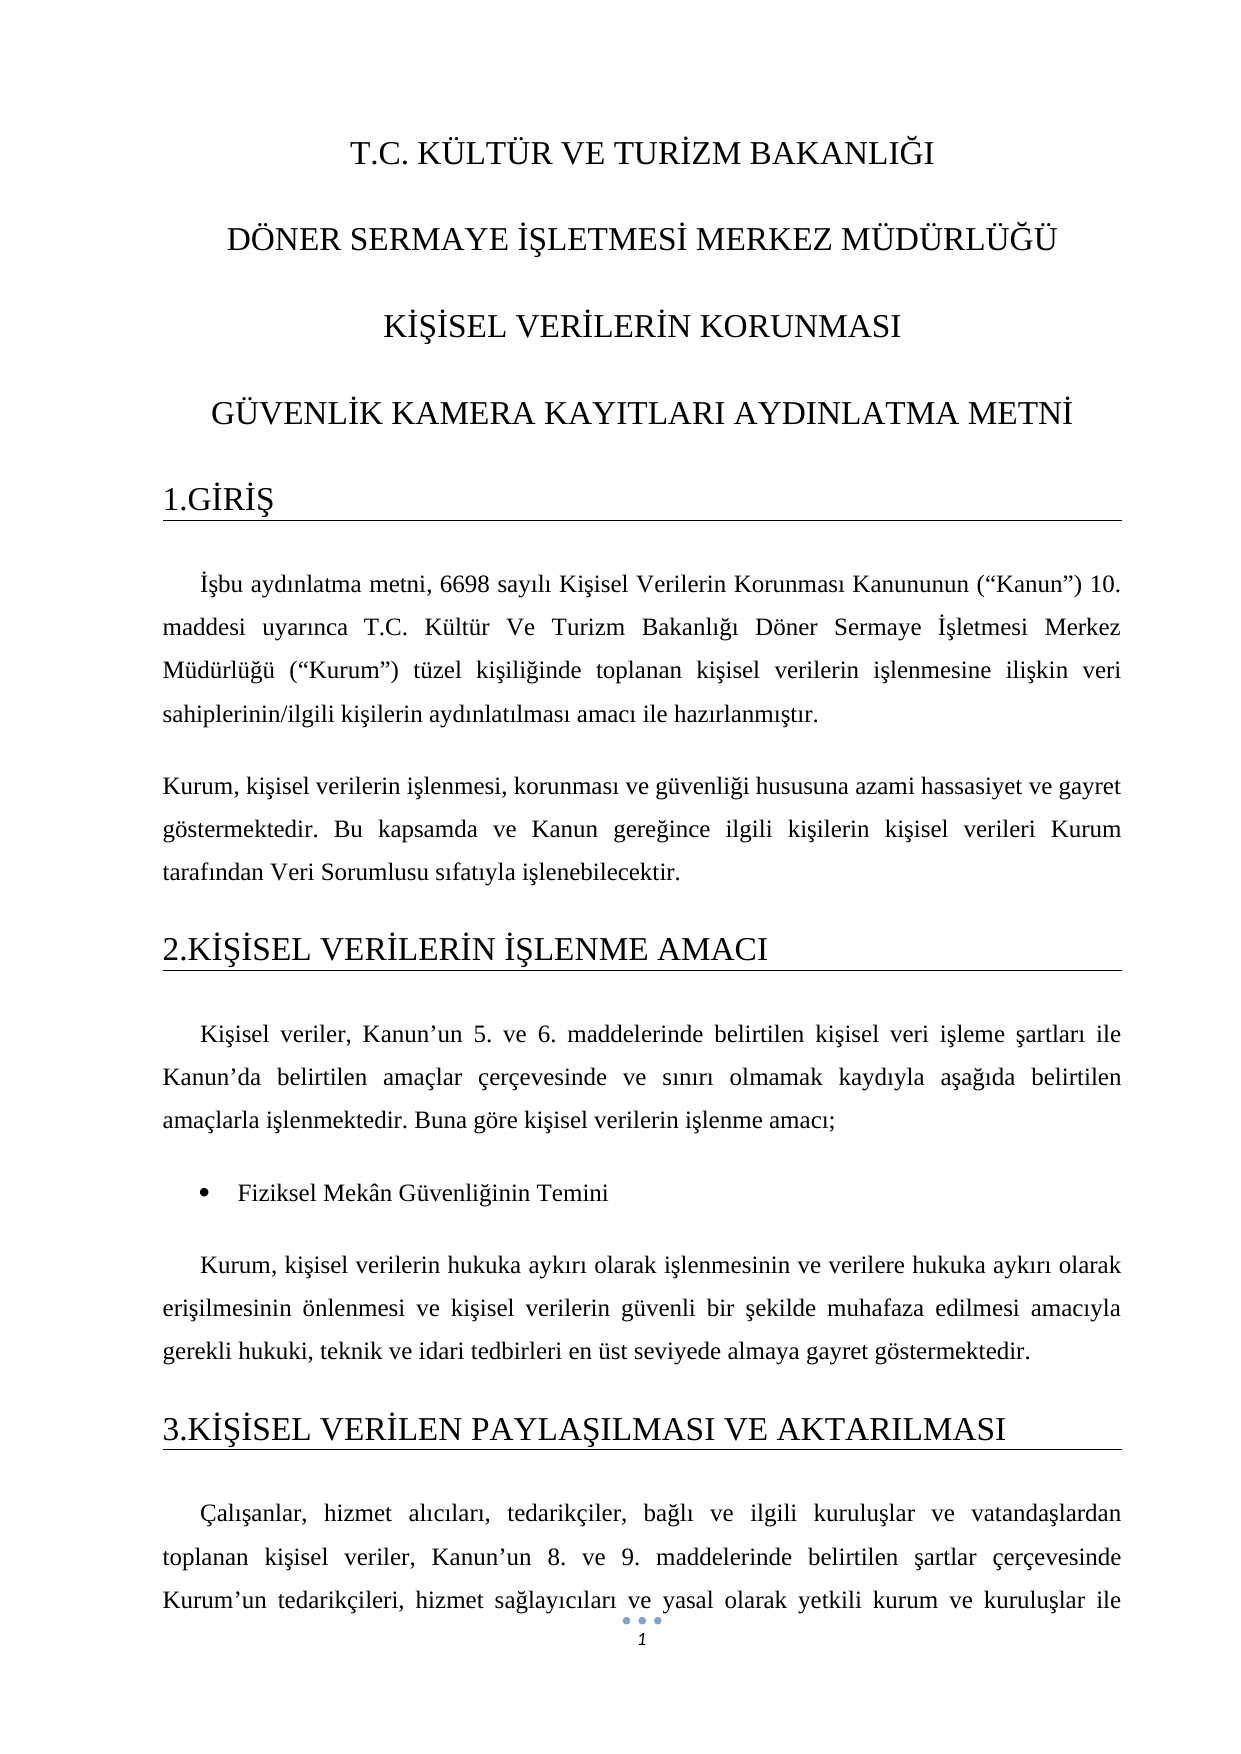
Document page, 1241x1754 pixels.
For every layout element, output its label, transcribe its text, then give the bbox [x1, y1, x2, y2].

text İşbu aydınlatma metni, 6698 sayılı Kişisel Verilerin Korunması Kanununun (“Kanun”) 10. maddesi uyarınca T.C. Kültür Ve Turizm Bakanlığı Döner Sermaye İşletmesi Merkez Müdürlüğü (“Kurum”) tüzel kişiliğinde toplanan kişisel verilerin işlenmesine ilişkin veri sahiplerinin/ilgili kişilerin aydınlatılması amacı ile hazırlanmıştır. [162, 569, 1122, 727]
subtitle 1.GİRİŞ [162, 479, 1122, 521]
subtitle 2.KİŞİSEL VERİLERİN İŞLENME AMACI [162, 929, 1122, 971]
list Fiziksel Mekân Güvenliğinin Temini [200, 1178, 1122, 1207]
subtitle KİŞİSEL VERİLERİN KORUNMASI [162, 306, 1122, 344]
subtitle T.C. KÜLTÜR VE TURİZM BAKANLIĞI [162, 133, 1122, 171]
text Kişisel veriler, Kanun’un 5. ve 6. maddelerinde belirtilen kişisel veri işleme şartları ile Kanun’da belirtilen amaçlar çerçevesinde ve sınırı olmamak kaydıyla aşağıda belirtilen amaçlarla işlenmektedir. Buna göre kişisel verilerin işlenme amacı; [162, 1019, 1122, 1134]
text Kurum, kişisel verilerin işlenmesi, korunması ve güvenliği hususuna azami hassasiyet ve gayret göstermektedir. Bu kapsamda ve Kanun gereğince ilgili kişilerin kişisel verileri Kurum tarafından Veri Sorumlusu sıfatıyla işlenebilecektir. [162, 771, 1122, 886]
text Kurum, kişisel verilerin hukuka aykırı olarak işlenmesinin ve verilere hukuka aykırı olarak erişilmesinin önlenmesi ve kişisel verilerin güvenli bir şekilde muhafaza edilmesi amacıyla gerekli hukuki, teknik ve idari tedbirleri en üst seviyede almaya gayret göstermektedir. [162, 1250, 1122, 1365]
subtitle DÖNER SERMAYE İŞLETMESİ MERKEZ MÜDÜRLÜĞÜ [162, 219, 1122, 258]
subtitle GÜVENLİK KAMERA KAYITLARI AYDINLATMA METNİ [162, 393, 1122, 431]
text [162, 1498, 1122, 1613]
subtitle 3.KİŞİSEL VERİLEN PAYLAŞILMASI VE AKTARILMASI [162, 1409, 1122, 1450]
